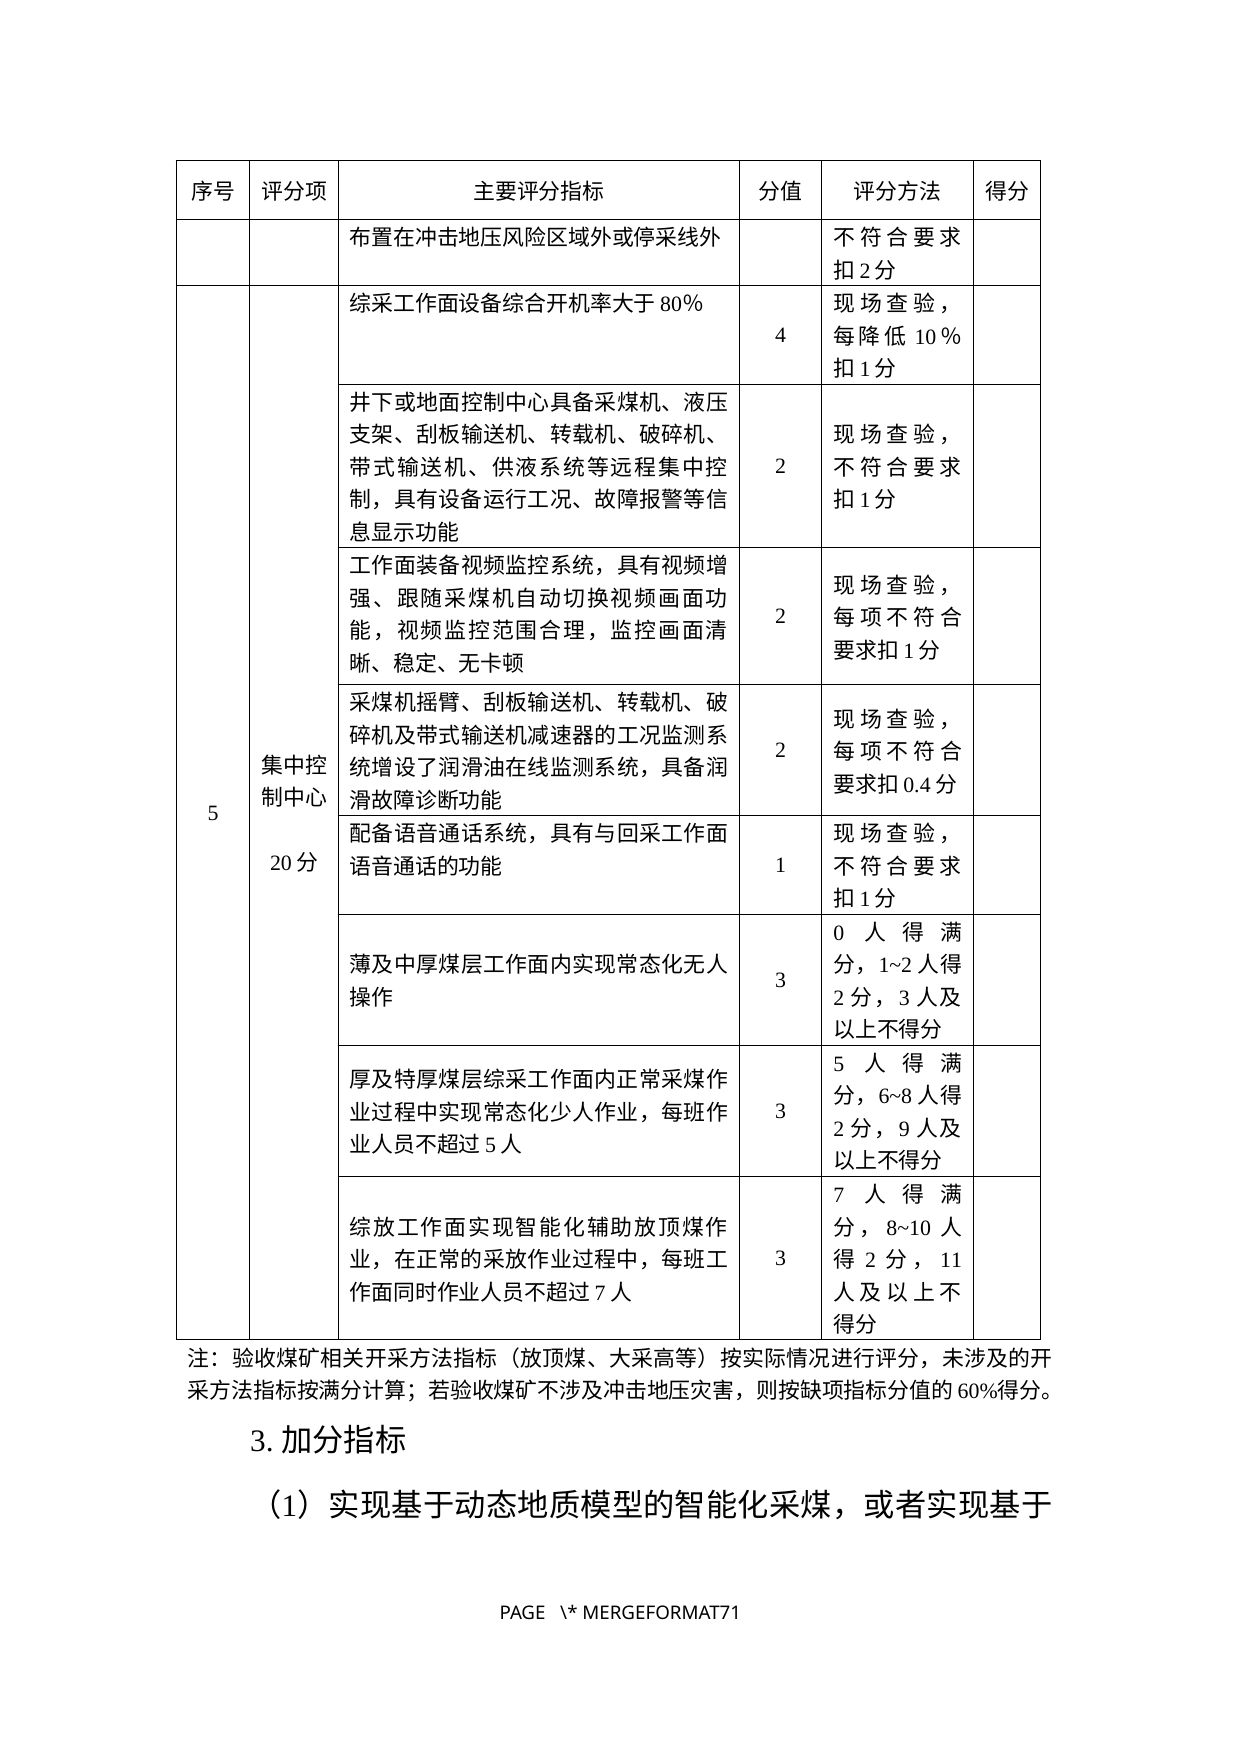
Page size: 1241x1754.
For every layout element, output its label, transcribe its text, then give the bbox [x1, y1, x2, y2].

table_cell [974, 816, 1040, 913]
text 注：验收煤矿相关开采方法指标（放顶煤、大采高等）按实际情况进行评分，未涉及的开采方法指标按满分计算；若验收煤矿不涉及冲击地压灾害，则按缺项指标分值的60%得分。 [187, 1340, 1053, 1405]
table_header 序号 [177, 161, 249, 219]
table_header 得分 [974, 161, 1040, 219]
subtitle 3. 加分指标 [187, 1405, 1053, 1470]
table_cell [974, 286, 1040, 383]
table_cell [974, 685, 1040, 815]
table_cell 2 [740, 548, 821, 684]
table_header 评分项 [250, 161, 338, 219]
table_cell 3 [740, 1177, 821, 1339]
table_cell 2 [740, 685, 821, 815]
table_cell 现场查验，不符合要求扣1分 [822, 385, 973, 547]
table_cell 现场查验，每降低10％扣1分 [822, 286, 973, 383]
table_cell 2 [740, 385, 821, 547]
table_cell 冲击地压矿井采用远距离供电，配电点布置在冲击地压风险区域外或停采线外 [339, 220, 739, 285]
table_cell 配备语音通话系统，具有与回采工作面语音通话的功能 [339, 816, 739, 913]
table_cell 现场查验，不符合要求扣1分 [822, 816, 973, 913]
table_header 主要评分指标 [339, 161, 739, 219]
table_cell 薄及中厚煤层工作面内实现常态化无人操作 [339, 915, 739, 1044]
table_header 分值 [740, 161, 821, 219]
table_cell 综采工作面设备综合开机率大于80％ [339, 286, 739, 383]
table_cell [974, 220, 1040, 285]
table_cell 5 [177, 286, 249, 1339]
table_cell 1 [740, 816, 821, 913]
table_cell 3 [740, 915, 821, 1044]
table_cell 现场查验，每项不符合要求扣0.4分 [822, 685, 973, 815]
table_cell 综放工作面实现智能化辅助放顶煤作业，在正常的采放作业过程中，每班工作面同时作业人员不超过7人 [339, 1177, 739, 1339]
table_cell 0人得满分，1~2人得2分，3人及以上不得分 [822, 915, 973, 1044]
table_header 评分方法 [822, 161, 973, 219]
table_cell [974, 385, 1040, 547]
table_cell 厚及特厚煤层综采工作面内正常采煤作业过程中实现常态化少人作业，每班作业人员不超过5人 [339, 1046, 739, 1176]
table_cell [974, 548, 1040, 684]
table_cell 4 [740, 286, 821, 383]
table_cell [974, 915, 1040, 1044]
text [187, 1470, 1053, 1535]
table_cell 现场查验，每项不符合要求扣1分 [822, 548, 973, 684]
table_cell [974, 1177, 1040, 1339]
table_cell 2 [740, 220, 821, 285]
table_cell 现场查验，不符合要求扣2分 [822, 220, 973, 285]
table_cell 井下或地面控制中心具备采煤机、液压支架、刮板输送机、转载机、破碎机、带式输送机、供液系统等远程集中控制，具有设备运行工况、故障报警等信息显示功能 [339, 385, 739, 547]
table_cell 集中控制中心 20分 [250, 286, 338, 1339]
table_cell 7人得满分，8~10人得2分，11人及以上不得分 [822, 1177, 973, 1339]
table_cell 5人得满分，6~8人得2分，9人及以上不得分 [822, 1046, 973, 1176]
table_cell [974, 1046, 1040, 1176]
table_cell 工作面装备视频监控系统，具有视频增强、跟随采煤机自动切换视频画面功能，视频监控范围合理，监控画面清晰、稳定、无卡顿 [339, 548, 739, 684]
table_cell 采煤机摇臂、刮板输送机、转载机、破碎机及带式输送机减速器的工况监测系统增设了润滑油在线监测系统，具备润滑故障诊断功能 [339, 685, 739, 815]
table_cell 3 [740, 1046, 821, 1176]
